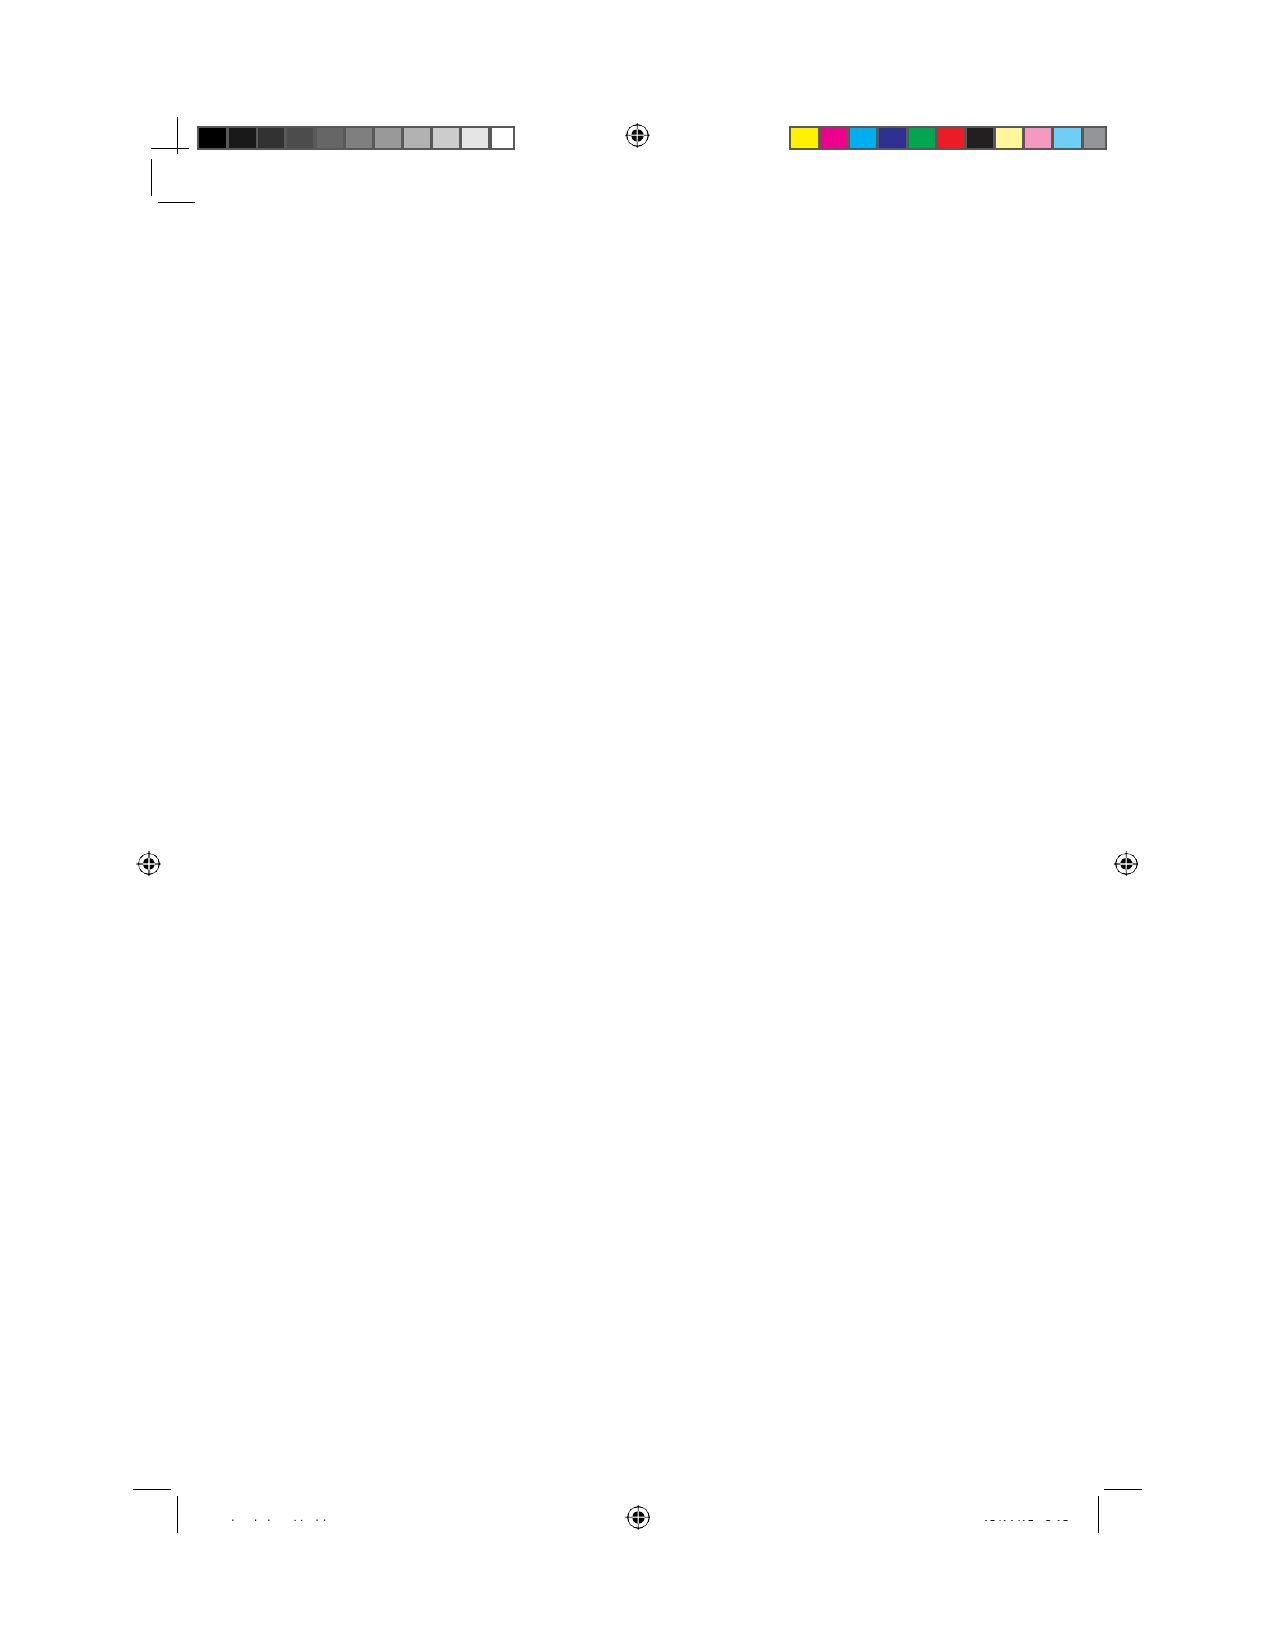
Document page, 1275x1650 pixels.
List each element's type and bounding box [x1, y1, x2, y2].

picture [136, 851, 161, 876]
picture [625, 1505, 650, 1530]
picture [1113, 851, 1139, 876]
picture [625, 123, 650, 148]
